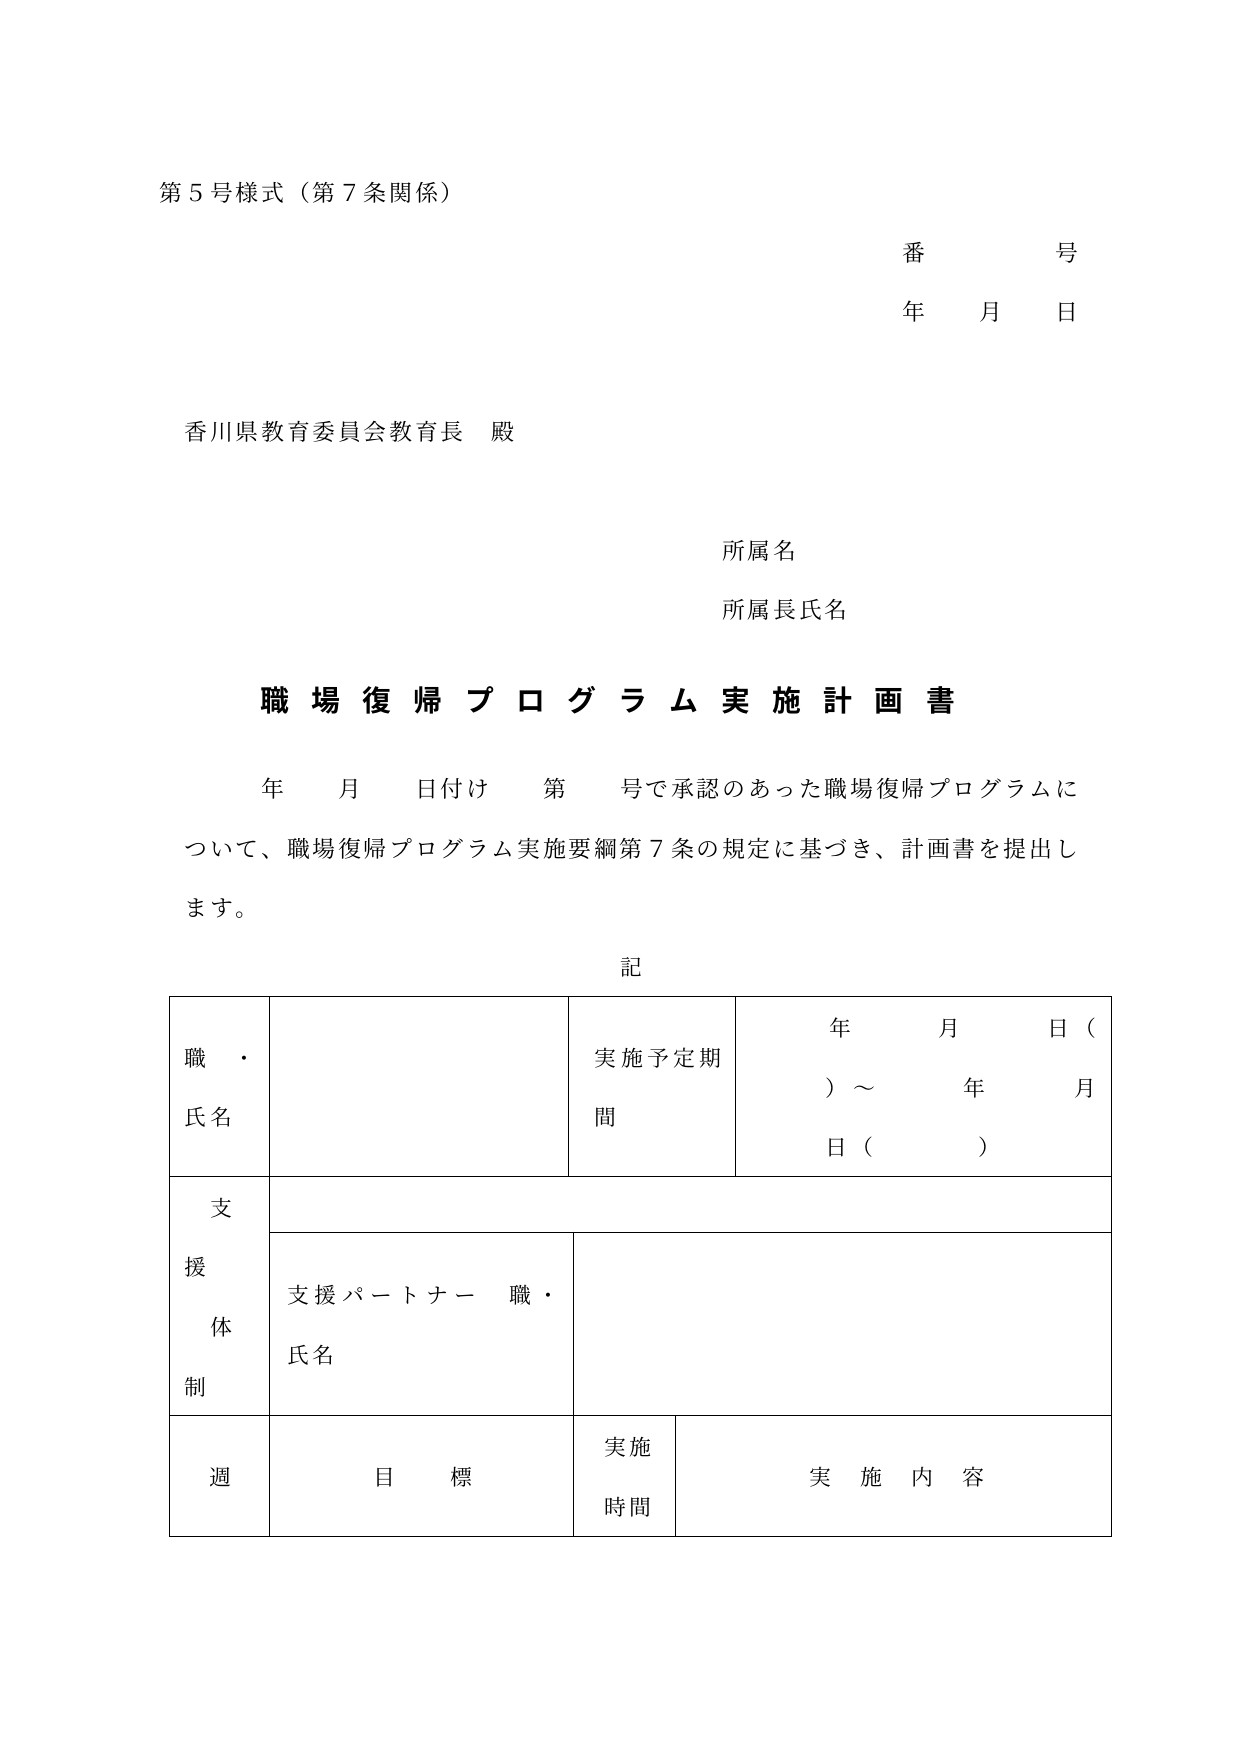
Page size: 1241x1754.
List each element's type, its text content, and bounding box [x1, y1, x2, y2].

table_header 年 月 日（ ）～ 年 月 日（ ） [736, 997, 1111, 1176]
text 記 [159, 937, 1081, 996]
table_header [270, 997, 568, 1176]
text 香川県教育委員会教育長 殿 [159, 400, 1081, 460]
table_cell 目 標 [270, 1416, 573, 1536]
table_cell 実施 時間 [574, 1416, 675, 1536]
table_cell [270, 1177, 1111, 1232]
table_cell 実 施 内 容 [676, 1416, 1111, 1536]
text 所属名 [159, 519, 1081, 579]
table_header 実施予定期間 [569, 997, 735, 1176]
table_cell 週 [170, 1416, 269, 1536]
table_cell 支援 体制 [170, 1177, 269, 1415]
text 番 号 [159, 222, 1081, 281]
text 所属長氏名 [159, 579, 1081, 639]
table_header 職・氏名 [170, 997, 269, 1176]
text 職場復帰プログラム実施計画書 [159, 668, 1081, 728]
table_cell [574, 1233, 1111, 1415]
text 第５号様式（第７条関係） [159, 162, 1081, 222]
text 年 月 日 [159, 281, 1081, 341]
text 年 月 日付け 第 号で承認のあった職場復帰プログラムについて、職場復帰プログラム実施要綱第７条の規定に基づき、計画書を提出します。 [181, 758, 1081, 937]
table_cell 支援パートナー 職・氏名 [270, 1233, 573, 1415]
